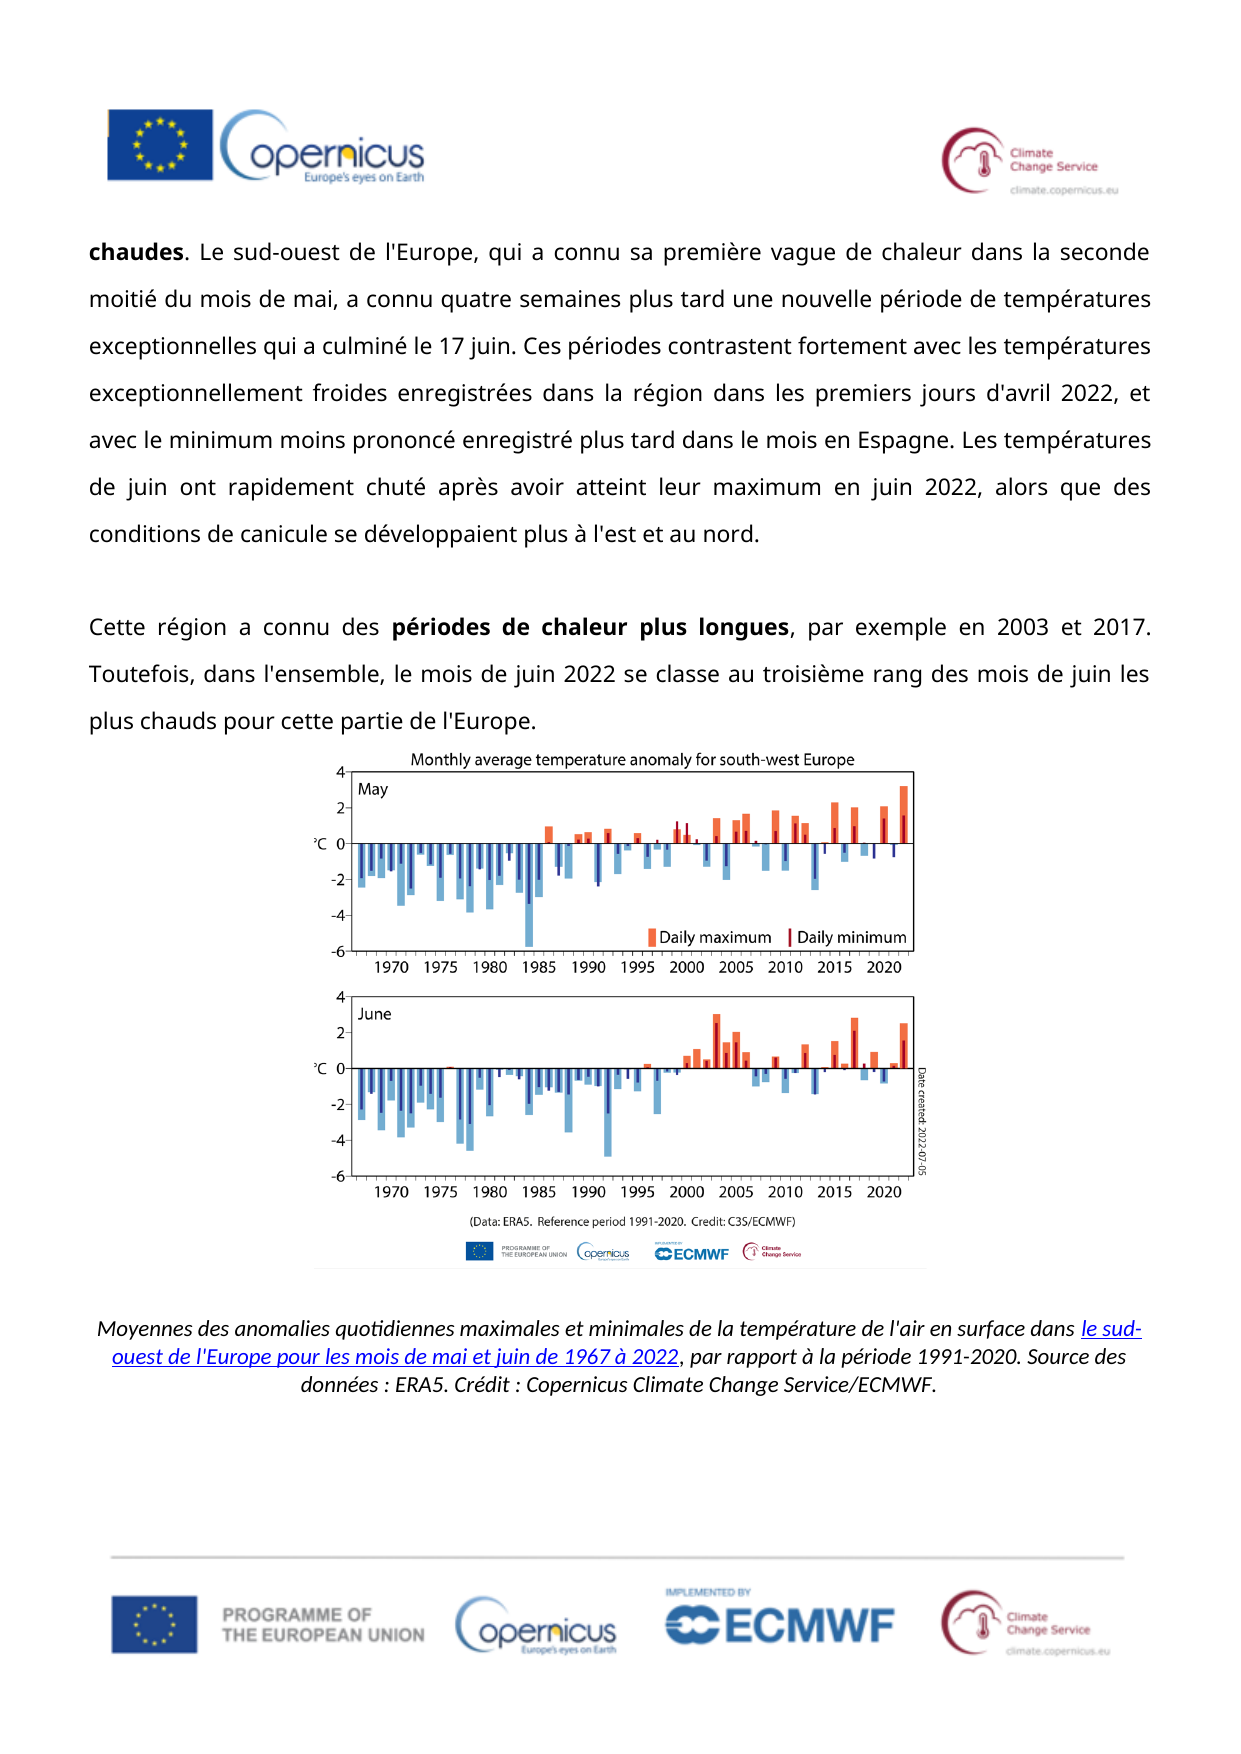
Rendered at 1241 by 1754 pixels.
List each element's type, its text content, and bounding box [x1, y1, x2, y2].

picture [88, 1548, 1139, 1681]
text Cette région a connu des périodes de chaleur plus longues, par exemple en 2003 et 2017. Toutefois, dans l'ensemble, le mois de juin 2022 se classe au troisième rang des mois de juin les plus chauds pour cette partie de l'Europe. [89, 611, 1152, 736]
picture [314, 751, 927, 1269]
text Moyennes des anomalies quotidiennes maximales et minimales de la température de l'air en surface dans le sud-ouest de l'Europe pour les mois de mai et juin de 1967 à 2022, par rapport à la période 1991-2020. Source des données : ERA5. Crédit : Copernicus Climate Change Service/ECMWF. [89, 1314, 1152, 1398]
picture [88, 73, 1152, 223]
